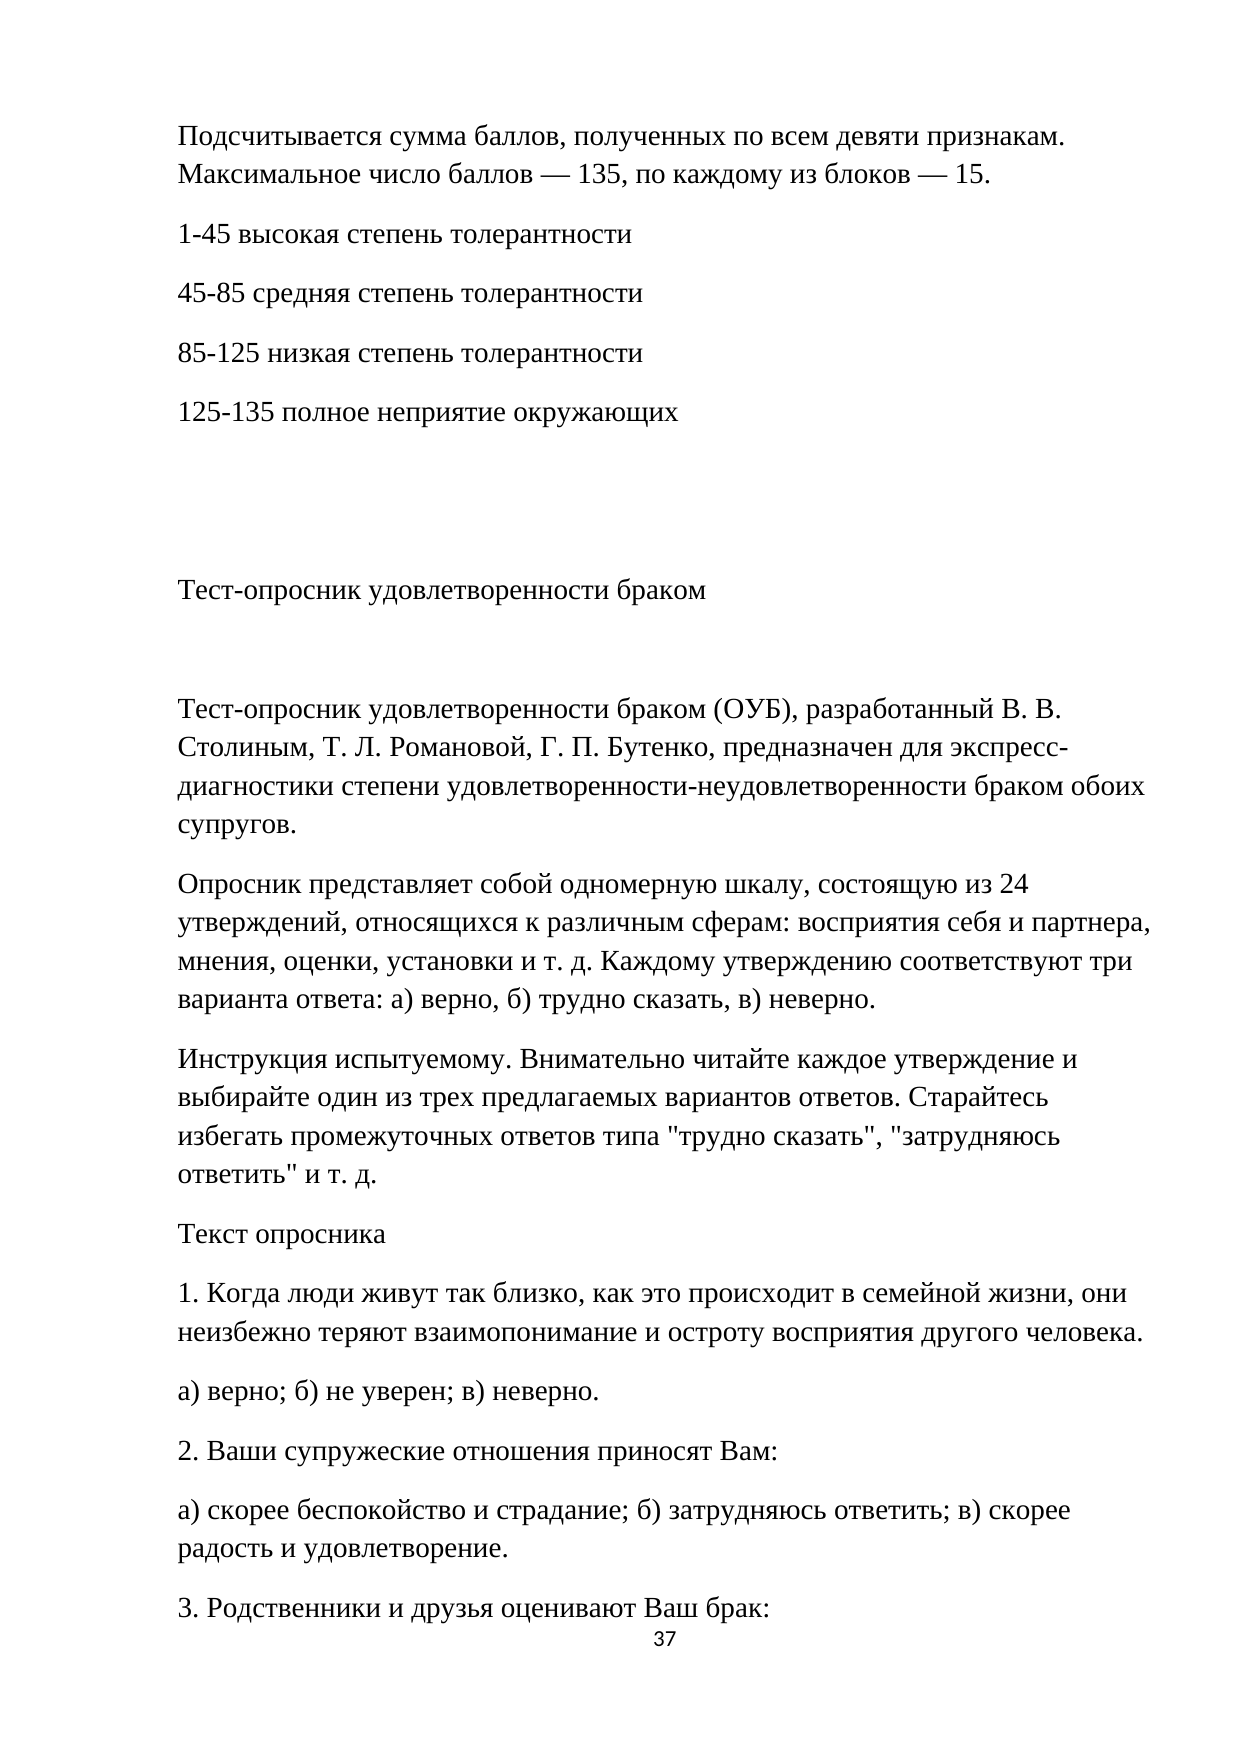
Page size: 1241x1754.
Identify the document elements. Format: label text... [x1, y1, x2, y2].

text 2. Ваши супружеские отношения приносят Вам: [177, 1433, 1152, 1466]
text Опросник представляет собой одномерную шкалу, состоящую из 24 утверждений, относящихся к различным сферам: восприятия себя и партнера, мнения, оценки, установки и т. д. Каждому утверждению соответствуют три варианта ответа: а) верно, б) трудно сказать, в) неверно. [177, 866, 1152, 1015]
text 3. Родственники и друзья оценивают Ваш брак: [177, 1590, 1152, 1623]
text а) верно; б) не уверен; в) неверно. [177, 1373, 1152, 1407]
text Тест-опросник удовлетворенности браком (ОУБ), разработанный В. В. Столиным, Т. Л. Романовой, Г. П. Бутенко, предназначен для экспресс-диагностики степени удовлетворенности-неудовлетворенности браком обоих супругов. [177, 691, 1152, 840]
text 85-125 низкая степень толерантности [177, 335, 1152, 368]
text Тест-опросник удовлетворенности браком [177, 572, 1152, 606]
text Текст опросника [177, 1216, 1152, 1249]
text а) скорее беспокойство и страдание; б) затрудняюсь ответить; в) скорее радость и удовлетворение. [177, 1492, 1152, 1564]
text Подсчитывается сумма баллов, полученных по всем девяти признакам. Максимальное число баллов — 135, по каждому из блоков — 15. [177, 118, 1152, 190]
text Инструкция испытуемому. Внимательно читайте каждое утверждение и выбирайте один из трех предлагаемых вариантов ответов. Старайтесь избегать промежуточных ответов типа "трудно сказать", "затрудняюсь ответить" и т. д. [177, 1041, 1152, 1190]
text 45-85 средняя степень толерантности [177, 275, 1152, 309]
text 1-45 высокая степень толерантности [177, 216, 1152, 249]
text 125-135 полное неприятие окружающих [177, 394, 1152, 428]
text 1. Когда люди живут так близко, как это происходит в семейной жизни, они неизбежно теряют взаимопонимание и остроту восприятия другого человека. [177, 1275, 1152, 1347]
